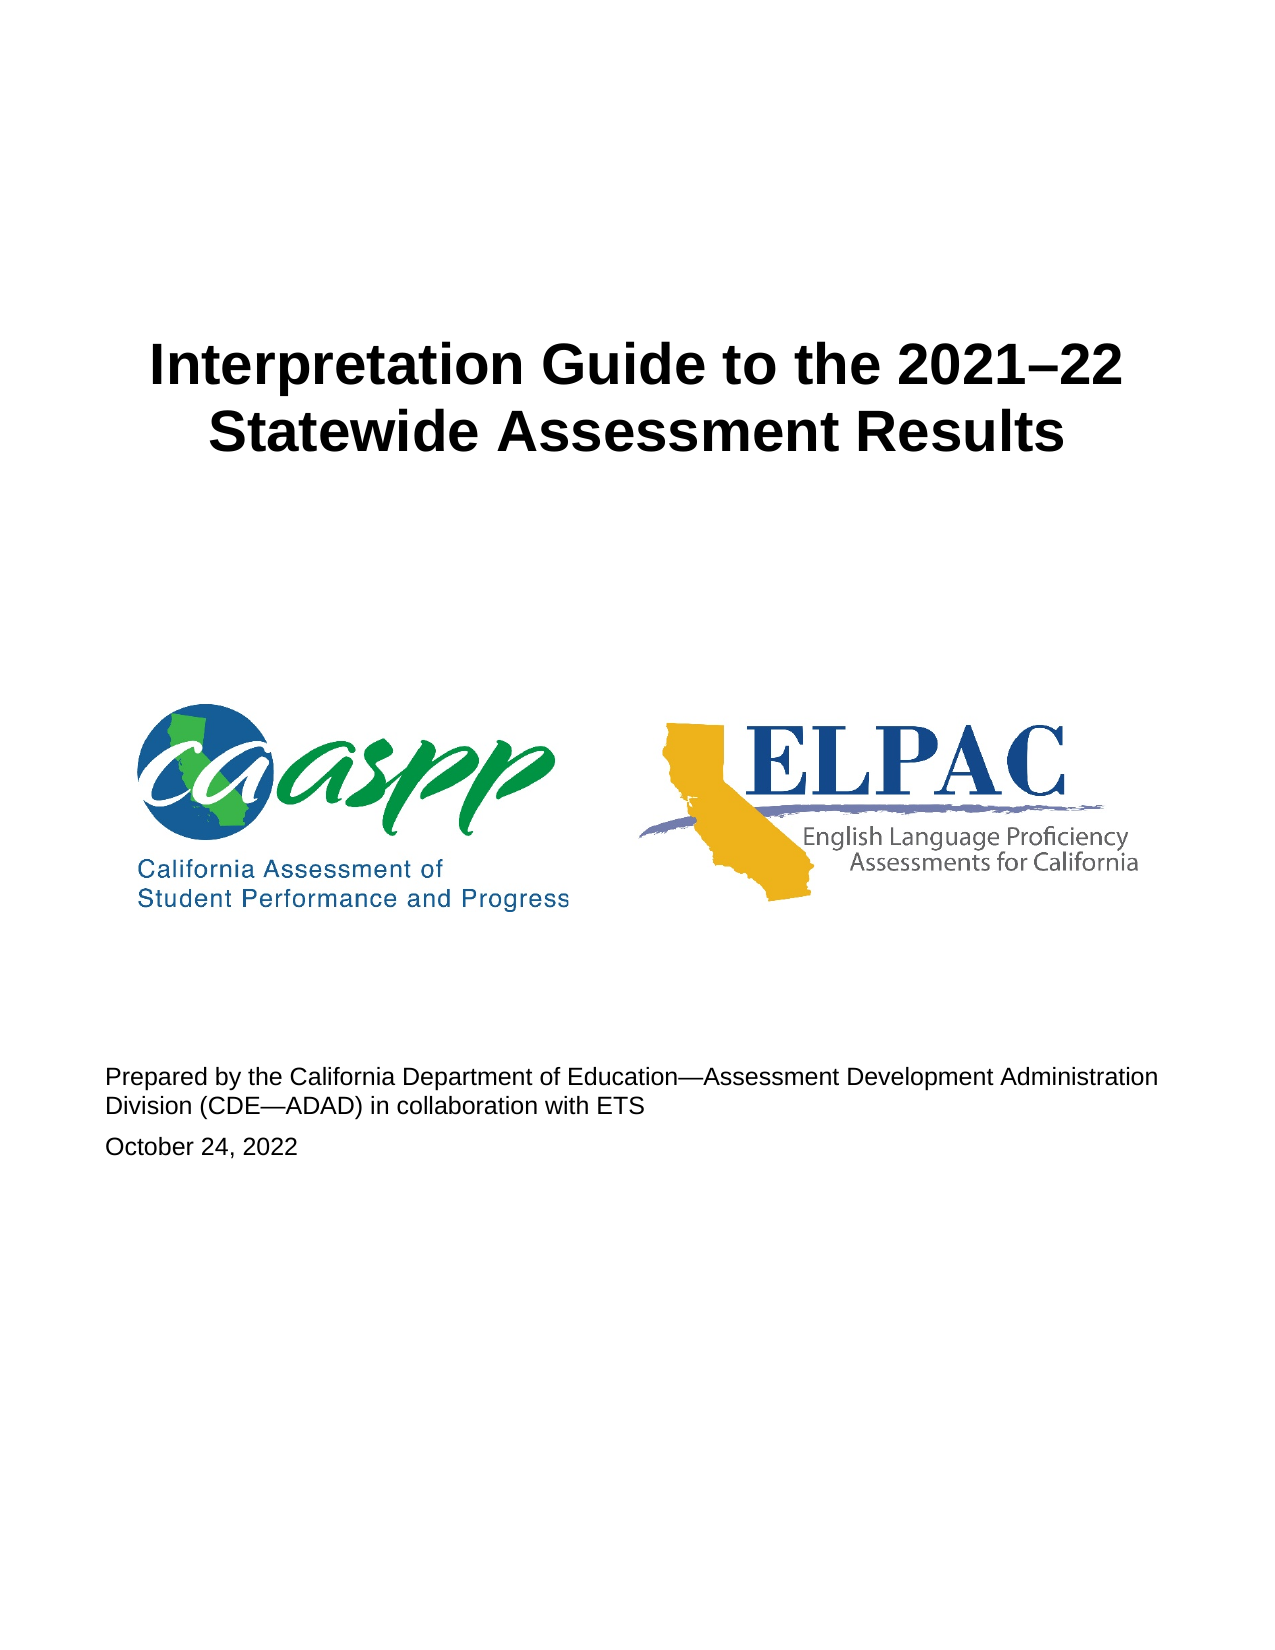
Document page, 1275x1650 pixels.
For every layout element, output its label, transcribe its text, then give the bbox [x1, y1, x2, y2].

text October 24, 2022 [105, 1132, 1170, 1161]
picture [116, 689, 569, 912]
subtitle Interpretation Guide to the 2021–22 Statewide Assessment Results [105, 330, 1170, 464]
text Prepared by the California Department of Education—Assessment Development Administration Division (CDE—ADAD) in collaboration with ETS [105, 1062, 1170, 1119]
picture [631, 705, 1159, 912]
